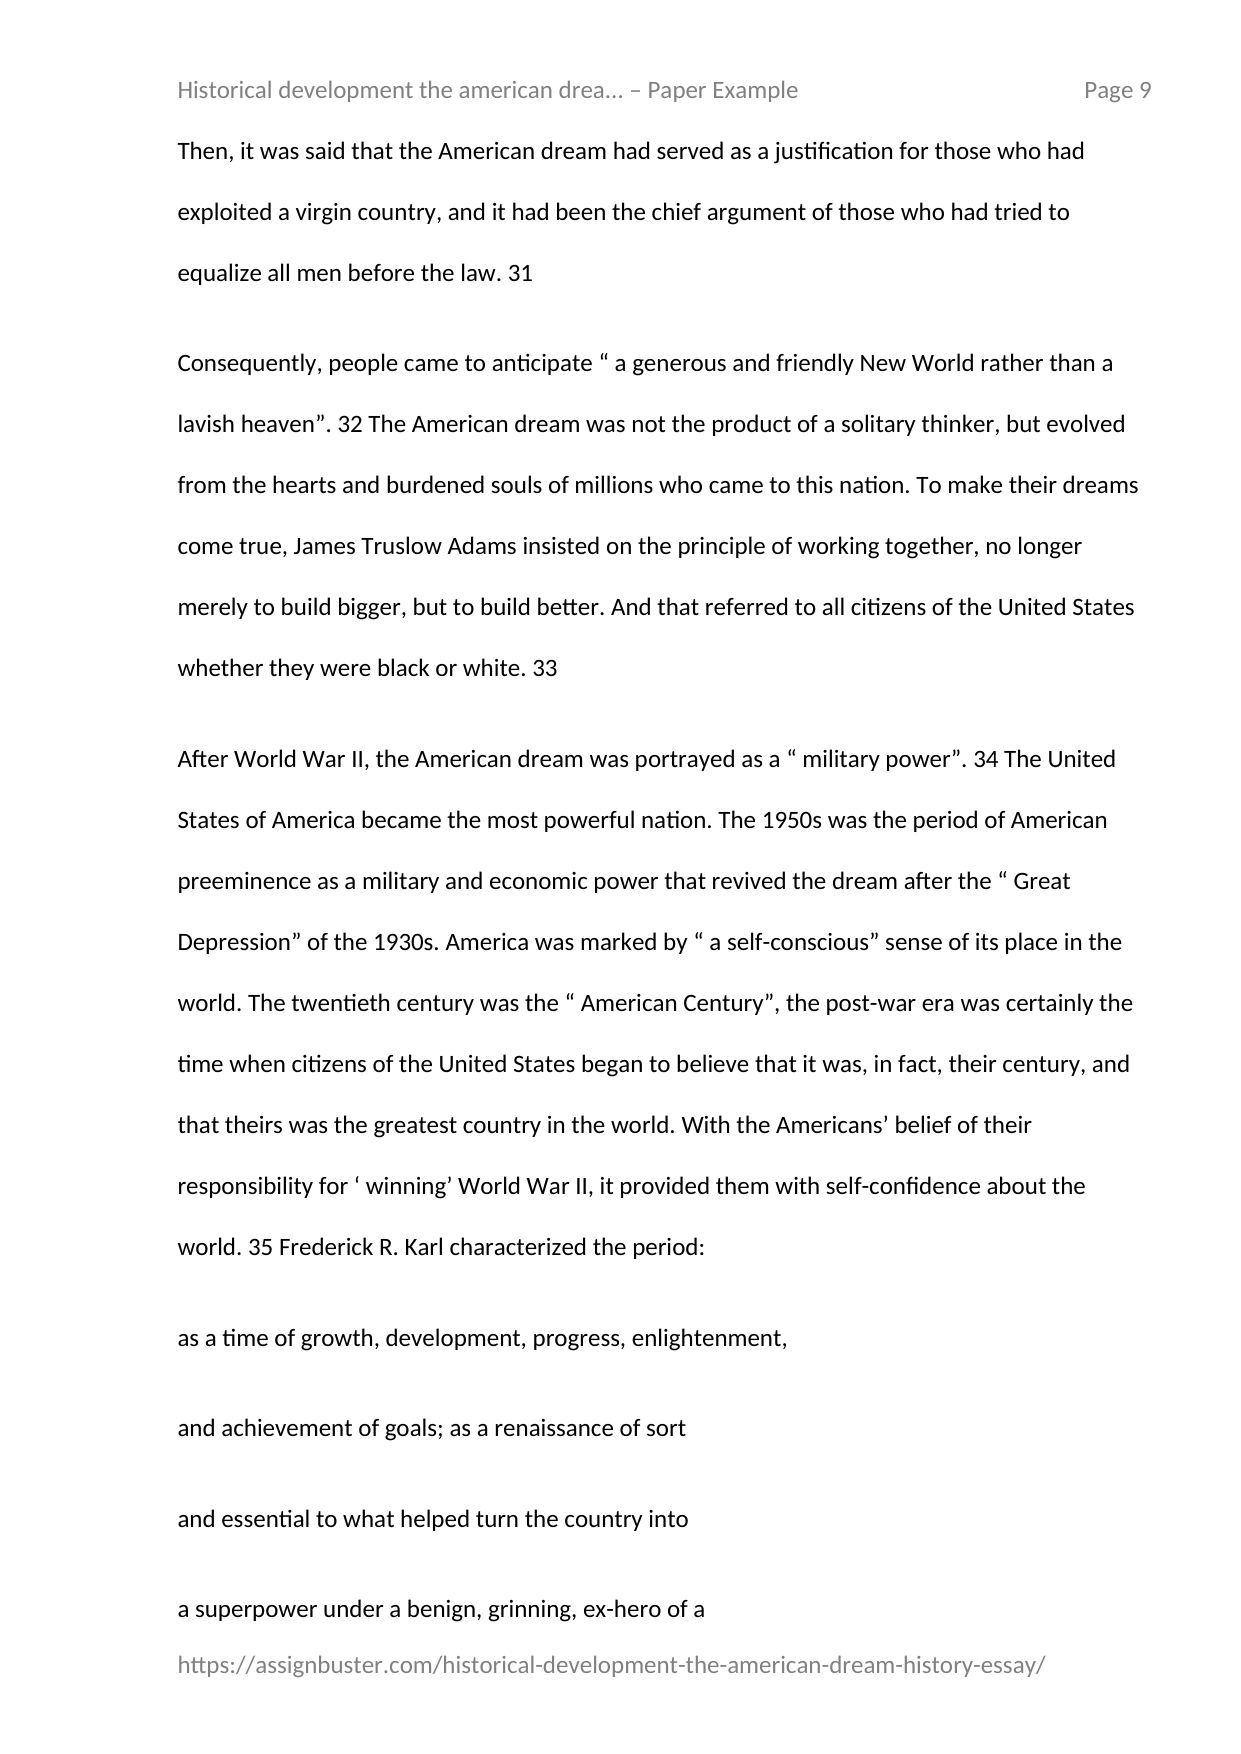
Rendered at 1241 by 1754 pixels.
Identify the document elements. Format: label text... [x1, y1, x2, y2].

text a superpower under a benign, grinning, ex-hero of a [177, 1593, 1152, 1624]
text and achievement of goals; as a renaissance of sort [177, 1412, 1152, 1443]
text Consequently, people came to anticipate “ a generous and friendly New World rather than a lavish heaven”. 32 The American dream was not the product of a solitary thinker, but evolved from the hearts and burdened souls of millions who came to this nation. To make their dreams come true, James Truslow Adams insisted on the principle of working together, no longer merely to build bigger, but to build better. And that referred to all citizens of the United States whether they were black or white. 33 [177, 347, 1152, 683]
text Then, it was said that the American dream had served as a justification for those who had exploited a virgin country, and it had been the chief argument of those who had tried to equalize all men before the law. 31 [177, 135, 1152, 287]
text and essential to what helped turn the country into [177, 1503, 1152, 1533]
text After World War II, the American dream was portrayed as a “ military power”. 34 The United States of America became the most powerful nation. The 1950s was the period of American preeminence as a military and economic power that revived the dream after the “ Great Depression” of the 1930s. America was marked by “ a self-conscious” sense of its place in the world. The twentieth century was the “ American Century”, the post-war era was certainly the time when citizens of the United States began to believe that it was, in fact, their century, and that theirs was the greatest country in the world. With the Americans’ belief of their responsibility for ‘ winning’ World War II, it provided them with self-confidence about the world. 35 Frederick R. Karl characterized the period: [177, 743, 1152, 1262]
text as a time of growth, development, progress, enlightenment, [177, 1322, 1152, 1352]
